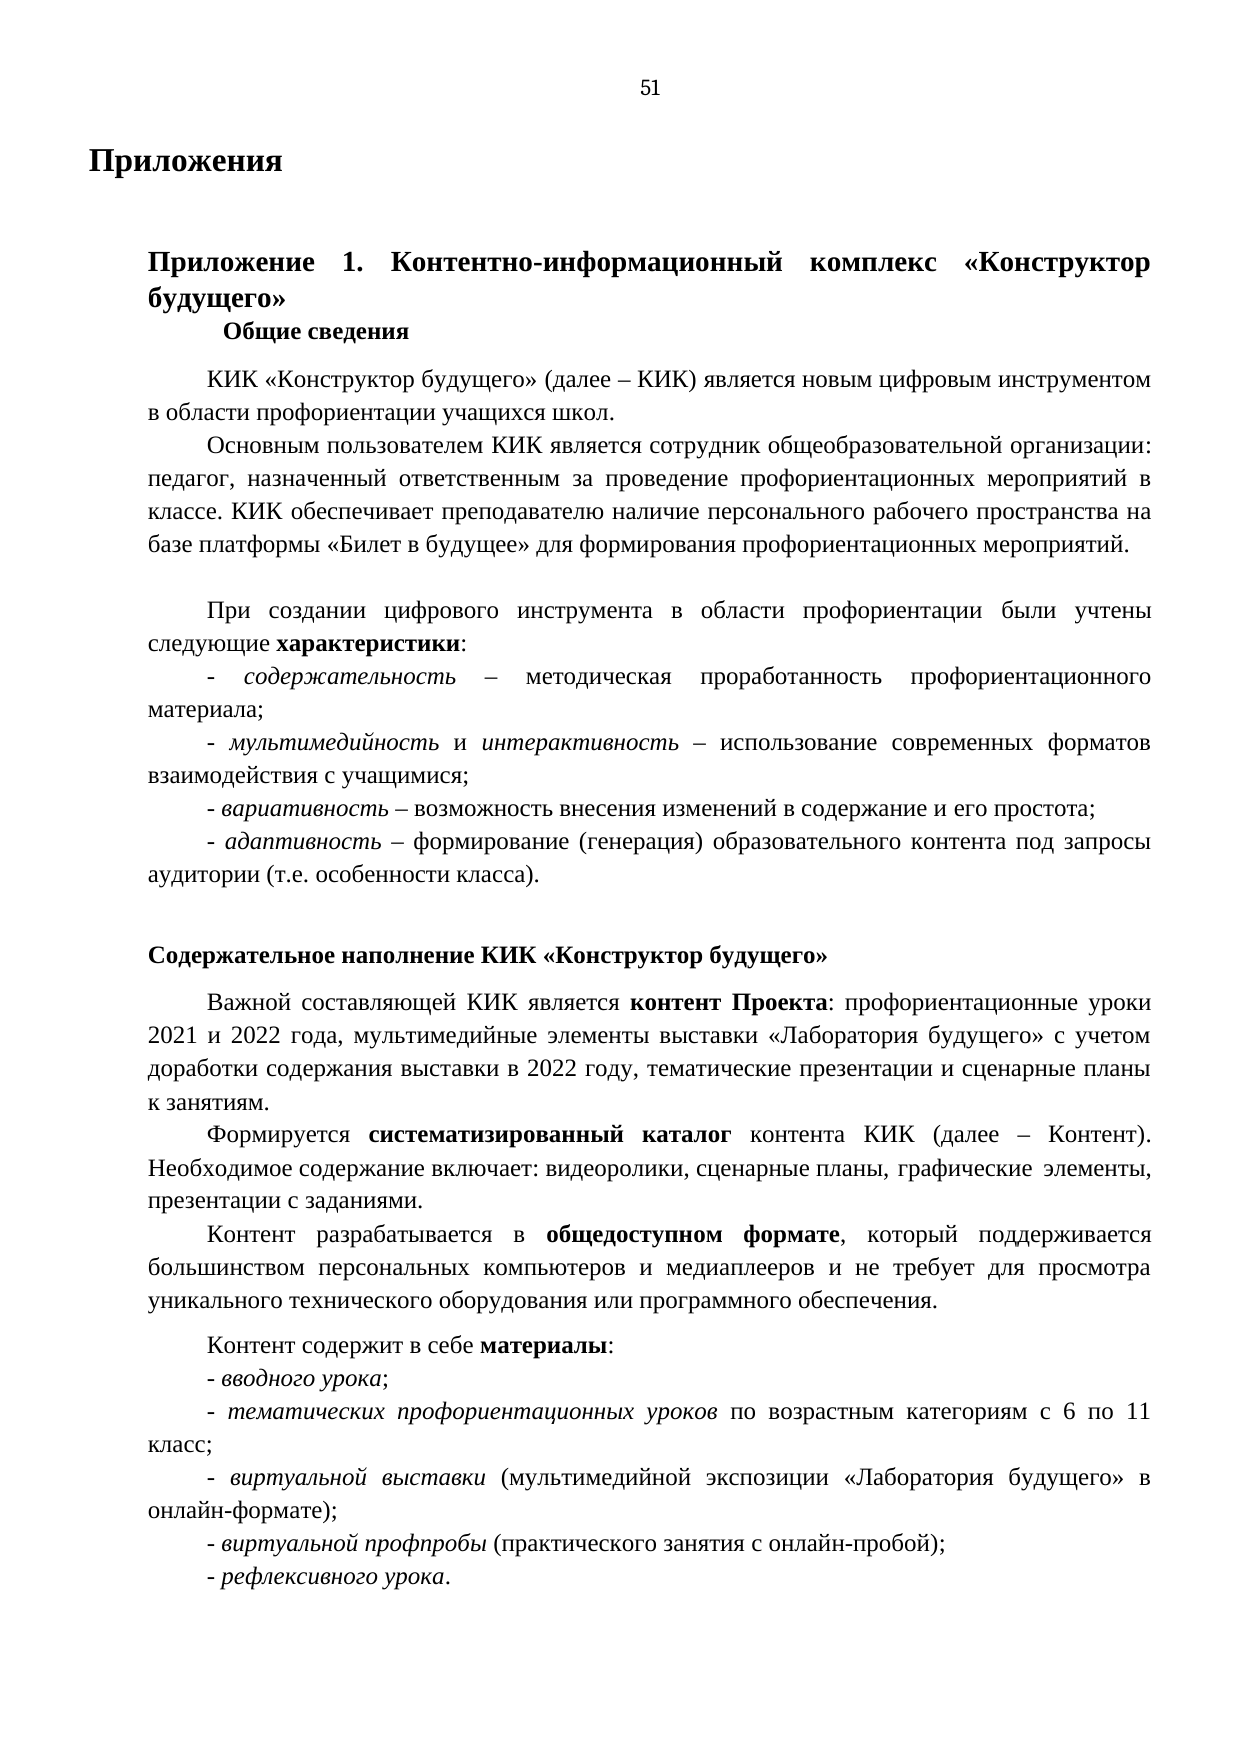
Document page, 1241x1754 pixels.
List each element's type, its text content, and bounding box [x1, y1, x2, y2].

text - тематических профориентационных уроков по возрастным категориям с 6 по 11 класс; [148, 1396, 1152, 1458]
text При создании цифрового инструмента в области профориентации были учтены следующие характеристики: [148, 595, 1152, 657]
text - виртуальной выставки (мультимедийной экспозиции «Лаборатория будущего» в онлайн-формате); [148, 1462, 1152, 1524]
subtitle Приложения [88, 140, 1152, 178]
text - адаптивность – формирование (генерация) образовательного контента под запросы аудитории (т.е. особенности класса). [148, 826, 1152, 888]
list Общие сведения [223, 316, 1152, 345]
text - рефлексивного урока. [148, 1561, 1152, 1590]
text Контент разрабатывается в общедоступном формате, который поддерживается большинством персональных компьютеров и медиаплееров и не требует для просмотра уникального технического оборудования или программного обеспечения. [148, 1219, 1152, 1313]
text Содержательное наполнение КИК «Конструктор будущего» [148, 940, 1152, 968]
subtitle Приложение 1. Контентно-информационный комплекс «Конструктор будущего» [148, 244, 1152, 313]
text - вариативность – возможность внесения изменений в содержание и его простота; [148, 793, 1152, 822]
text Важной составляющей КИК является контент Проекта: профориентационные уроки 2021 и 2022 года, мультимедийные элементы выставки «Лаборатория будущего» с учетом доработки содержания выставки в 2022 году, тематические презентации и сценарные планы к занятиям. [148, 987, 1152, 1115]
text КИК «Конструктор будущего» (далее – КИК) является новым цифровым инструментом в области профориентации учащихся школ. [148, 364, 1152, 426]
text - вводного урока; [148, 1363, 1152, 1392]
text - содержательность – методическая проработанность профориентационного материала; [148, 661, 1152, 723]
text Основным пользователем КИК является сотрудник общеобразовательной организации: педагог, назначенный ответственным за проведение профориентационных мероприятий в классе. КИК обеспечивает преподавателю наличие персонального рабочего пространства на базе платформы «Билет в будущее» для формирования профориентационных мероприятий. [148, 430, 1152, 558]
text - виртуальной профпробы (практического занятия с онлайн-пробой); [148, 1528, 1152, 1557]
text Контент содержит в себе материалы: [148, 1330, 1152, 1359]
text Формируется систематизированный каталог контента КИК (далее – Контент). Необходимое содержание включает: видеоролики, сценарные планы, графические элементы, презентации с заданиями. [148, 1119, 1152, 1214]
text - мультимедийность и интерактивность – использование современных форматов взаимодействия с учащимися; [148, 727, 1152, 789]
